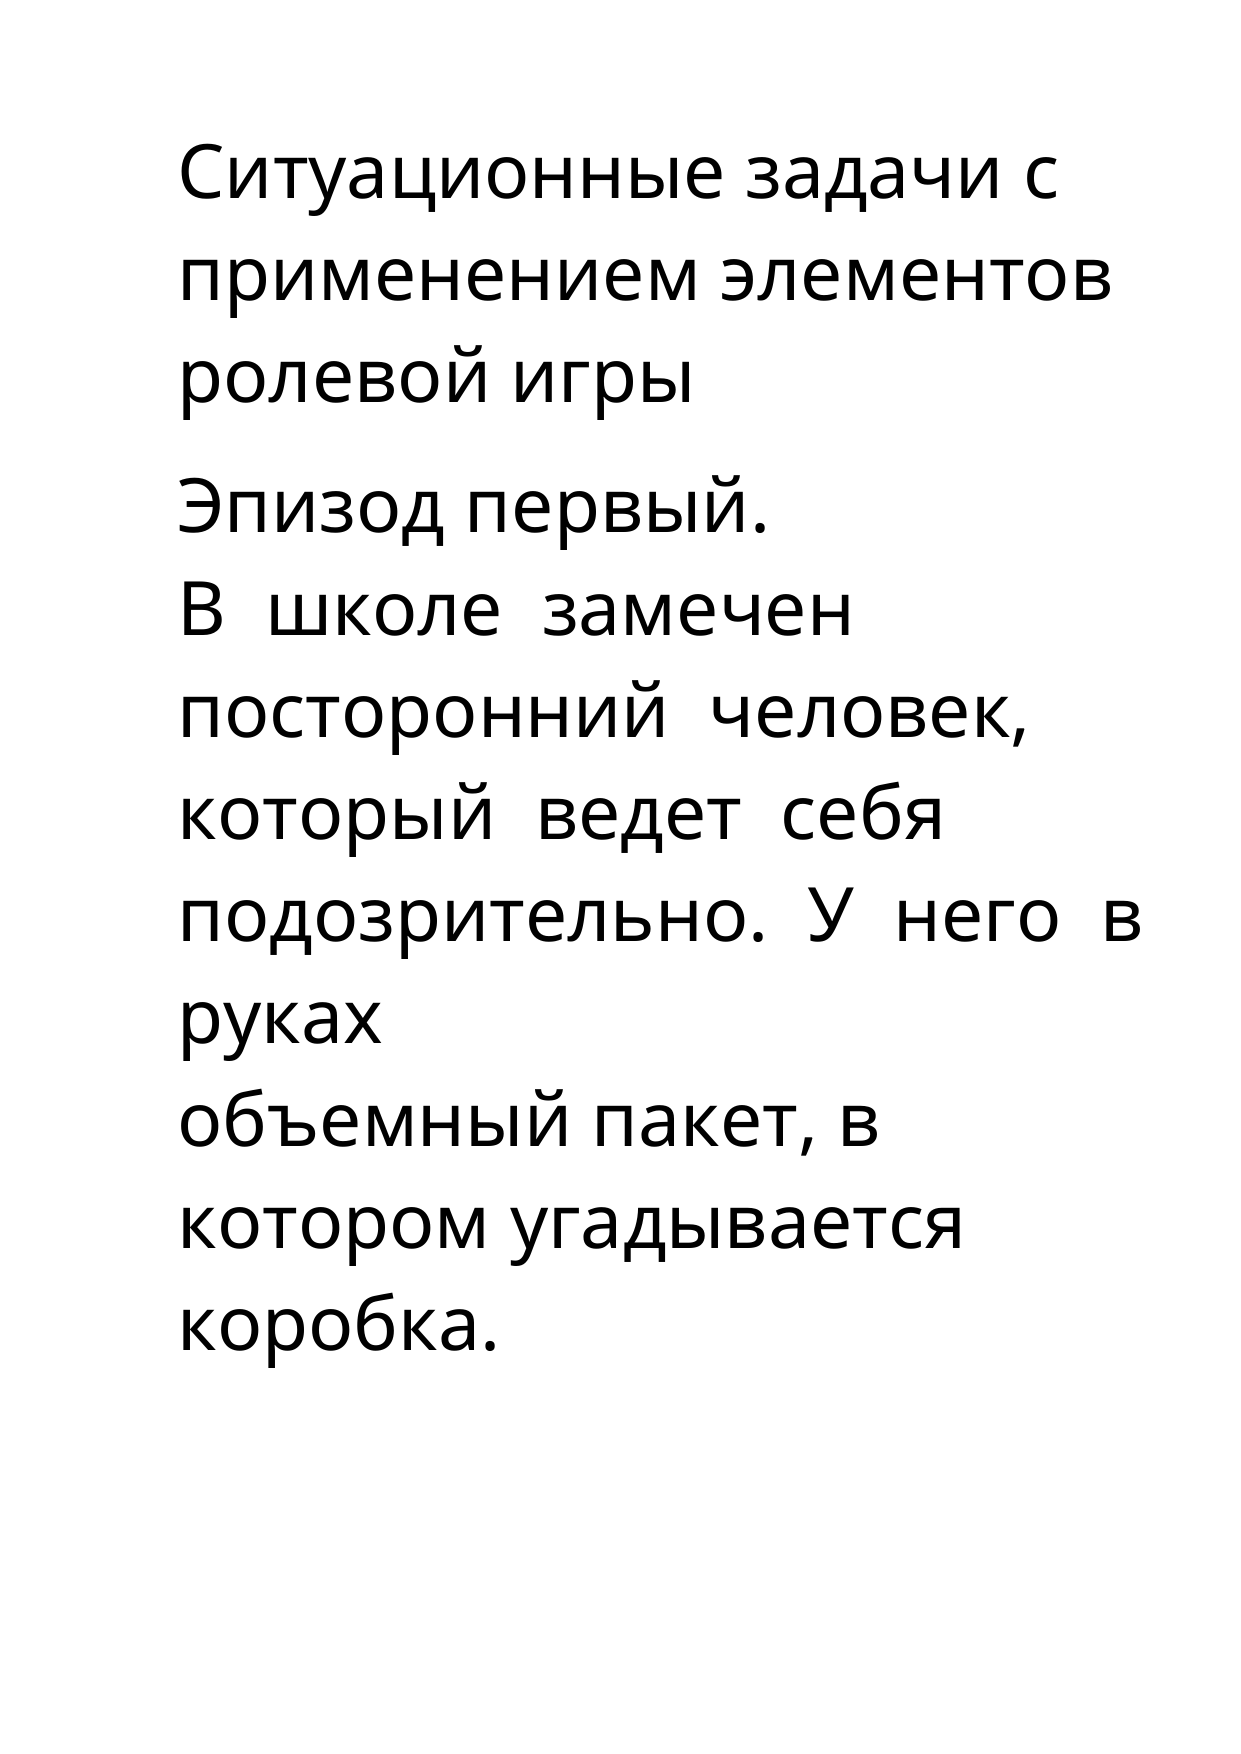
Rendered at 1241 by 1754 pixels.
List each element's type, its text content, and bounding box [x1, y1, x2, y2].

text В школе замечен посторонний человек, который ведет себя подозрительно. У него в руках [177, 555, 1152, 1066]
text Ситуационные задачи с применением элементов ролевой игры [177, 118, 1152, 425]
text Эпизод первый. [177, 453, 1152, 555]
text объемный пакет, в котором угадывается коробка. [177, 1066, 1152, 1372]
